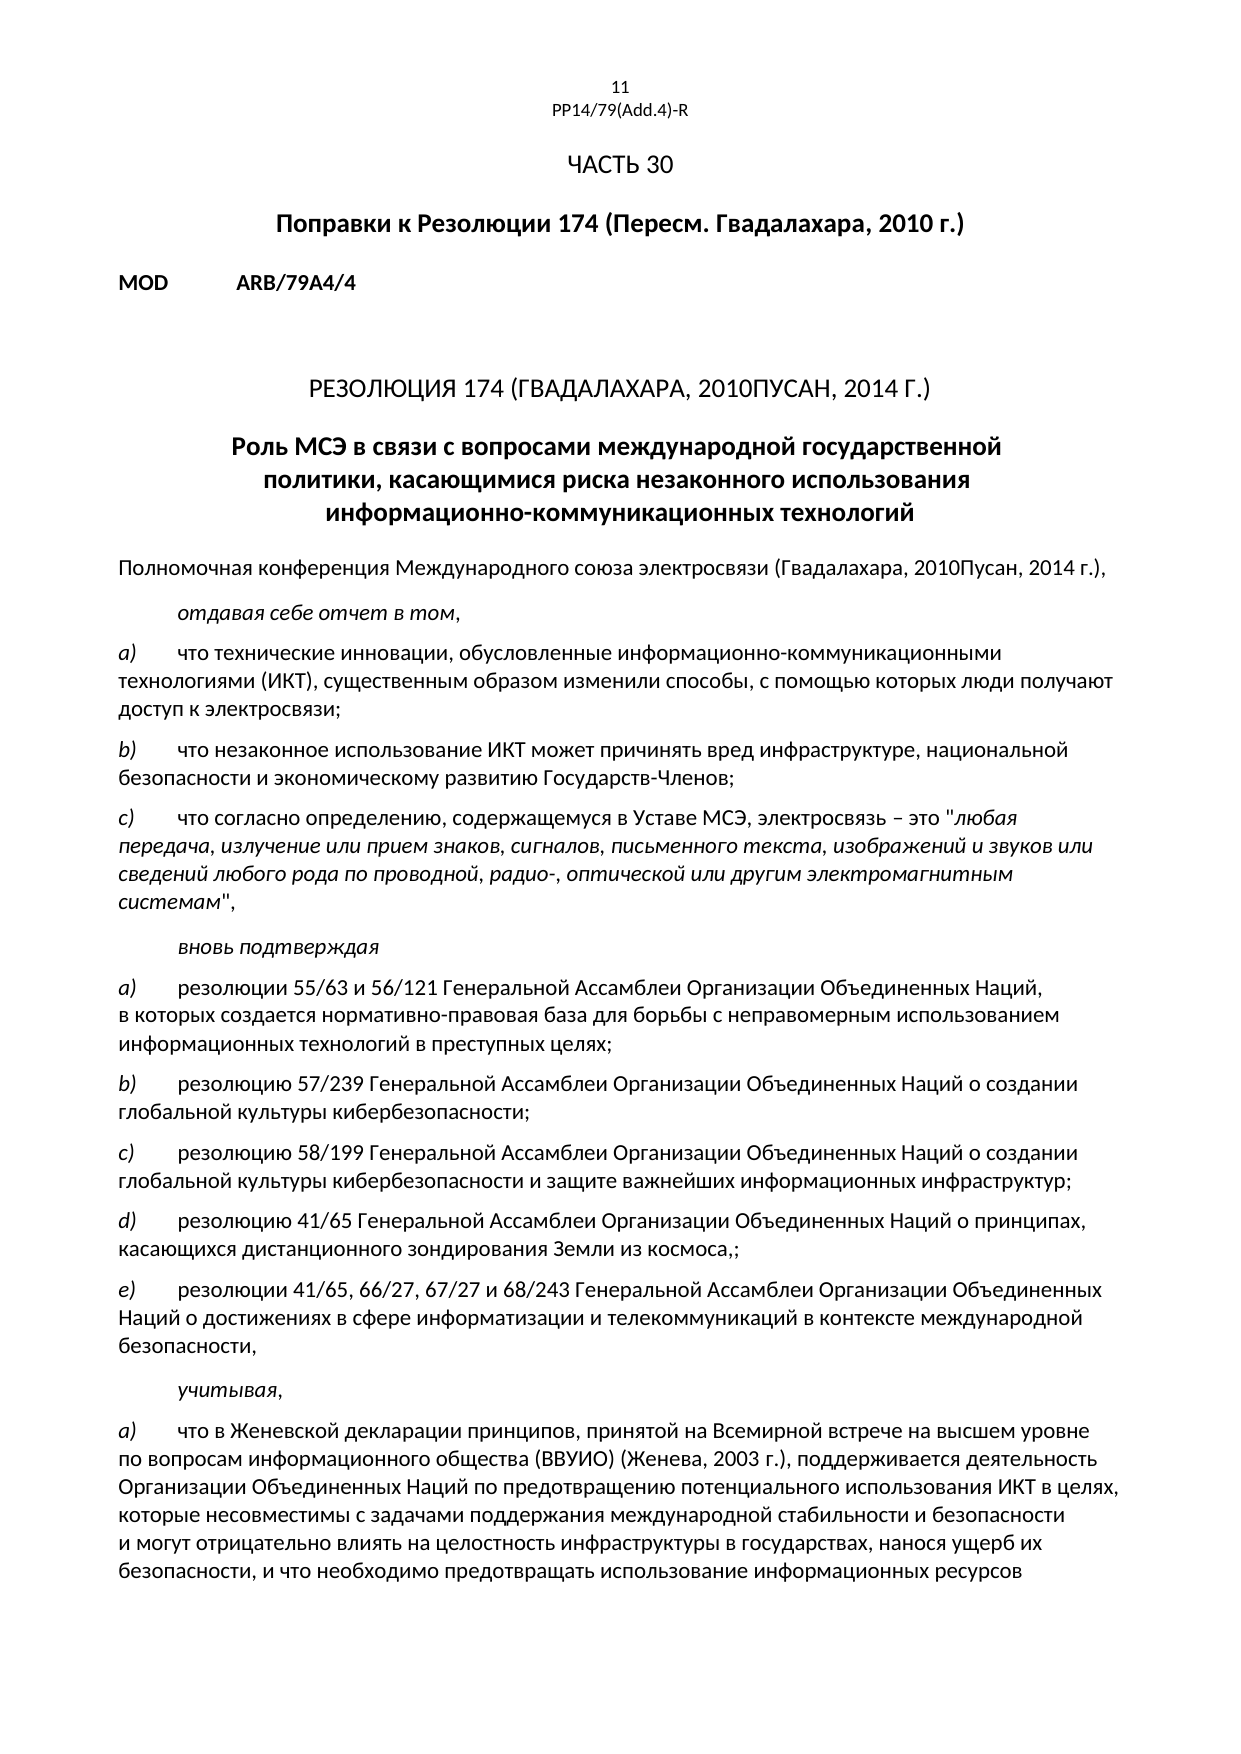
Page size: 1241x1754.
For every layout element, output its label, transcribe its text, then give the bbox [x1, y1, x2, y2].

text вновь подтверждая [177, 932, 1122, 960]
text d) резолюцию 41/65 Генеральной Ассамблеи Организации Объединенных Наций о принципах, касающихся дистанционного зондирования Земли из космоса [118, 1206, 1122, 1262]
text a) резолюции 55/63 и 56/121 Генеральной Ассамблеи Организации Объединенных Наций, в которых создается нормативно-правовая база для борьбы с неправомерным использованием информационных технологий в преступных целях; [118, 973, 1122, 1057]
title Роль МСЭ в связи с вопросами международной государственной политики, касающимися риска незаконного использования информационно-коммуникационных технологий [118, 429, 1122, 528]
text b) что незаконное использование ИКТ может причинять вред инфраструктуре, национальной безопасности и экономическому развитию Государств-Членов; [118, 735, 1122, 791]
title Полномочная конференция Международного союза электросвязи ( г.), [118, 553, 1122, 581]
text c) что согласно определению, содержащемуся в Уставе МСЭ, электросвязь – это "любая передача, излучение или прием знаков, сигналов, письменного текста, изображений и звуков или сведений любого рода по проводной, радио-, оптической или другим электромагнитным системам", [118, 803, 1122, 915]
text учитывая, [177, 1376, 1122, 1403]
text РЕЗОЛЮЦИЯ 174 ( Г.) [118, 371, 1122, 404]
text отдавая себе отчет в том, [177, 598, 1122, 626]
text с) резолюцию 58/199 Генеральной Ассамблеи Организации Объединенных Наций о создании глобальной культуры кибербезопасности и защите важнейших информационных инфраструктур; [118, 1138, 1122, 1194]
text часть 30 [118, 148, 1122, 181]
text b) резолюцию 57/239 Генеральной Ассамблеи Организации Объединенных Наций о создании глобальной культуры кибербезопасности; [118, 1069, 1122, 1125]
text a) что технические инновации, обусловленные информационно-коммуникационными технологиями (ИКТ), существенным образом изменили способы, с помощью которых люди получают доступ к электросвязи; [118, 638, 1122, 722]
title Поправки к Резолюции 174 (Пересм. Гвадалахара, 2010 г.) [118, 206, 1122, 239]
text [118, 1416, 1122, 1584]
text MOD ARB/79A4/4 [118, 268, 1122, 296]
